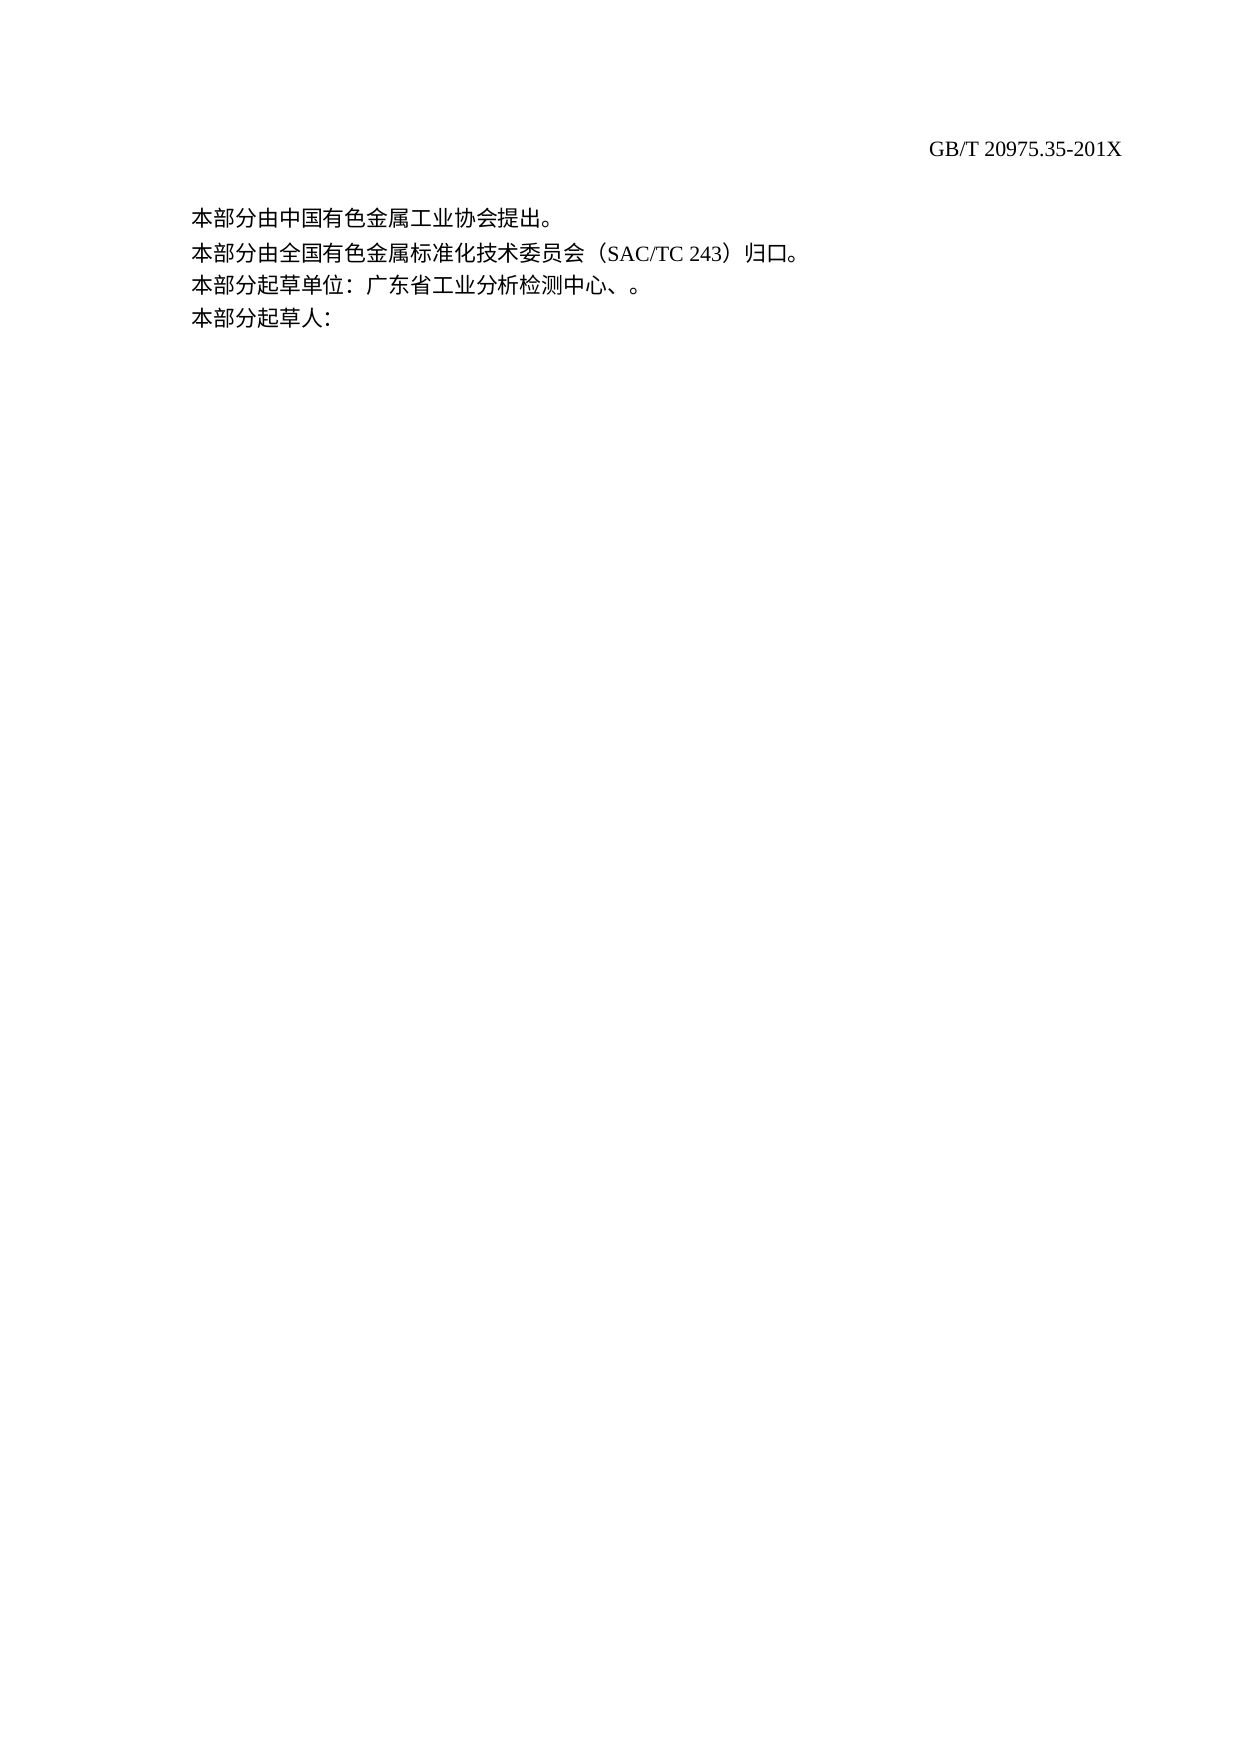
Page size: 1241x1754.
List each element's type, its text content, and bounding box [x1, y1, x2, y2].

text 本部分起草人： [148, 301, 1122, 333]
text 本部分起草单位：广东省工业分析检测中心、。 [148, 268, 1122, 301]
list 本部分由全国有色金属标准化技术委员会（SAC/TC 243）归口。 [148, 236, 1122, 268]
list 本部分由中国有色金属工业协会提出。 [148, 190, 1122, 236]
